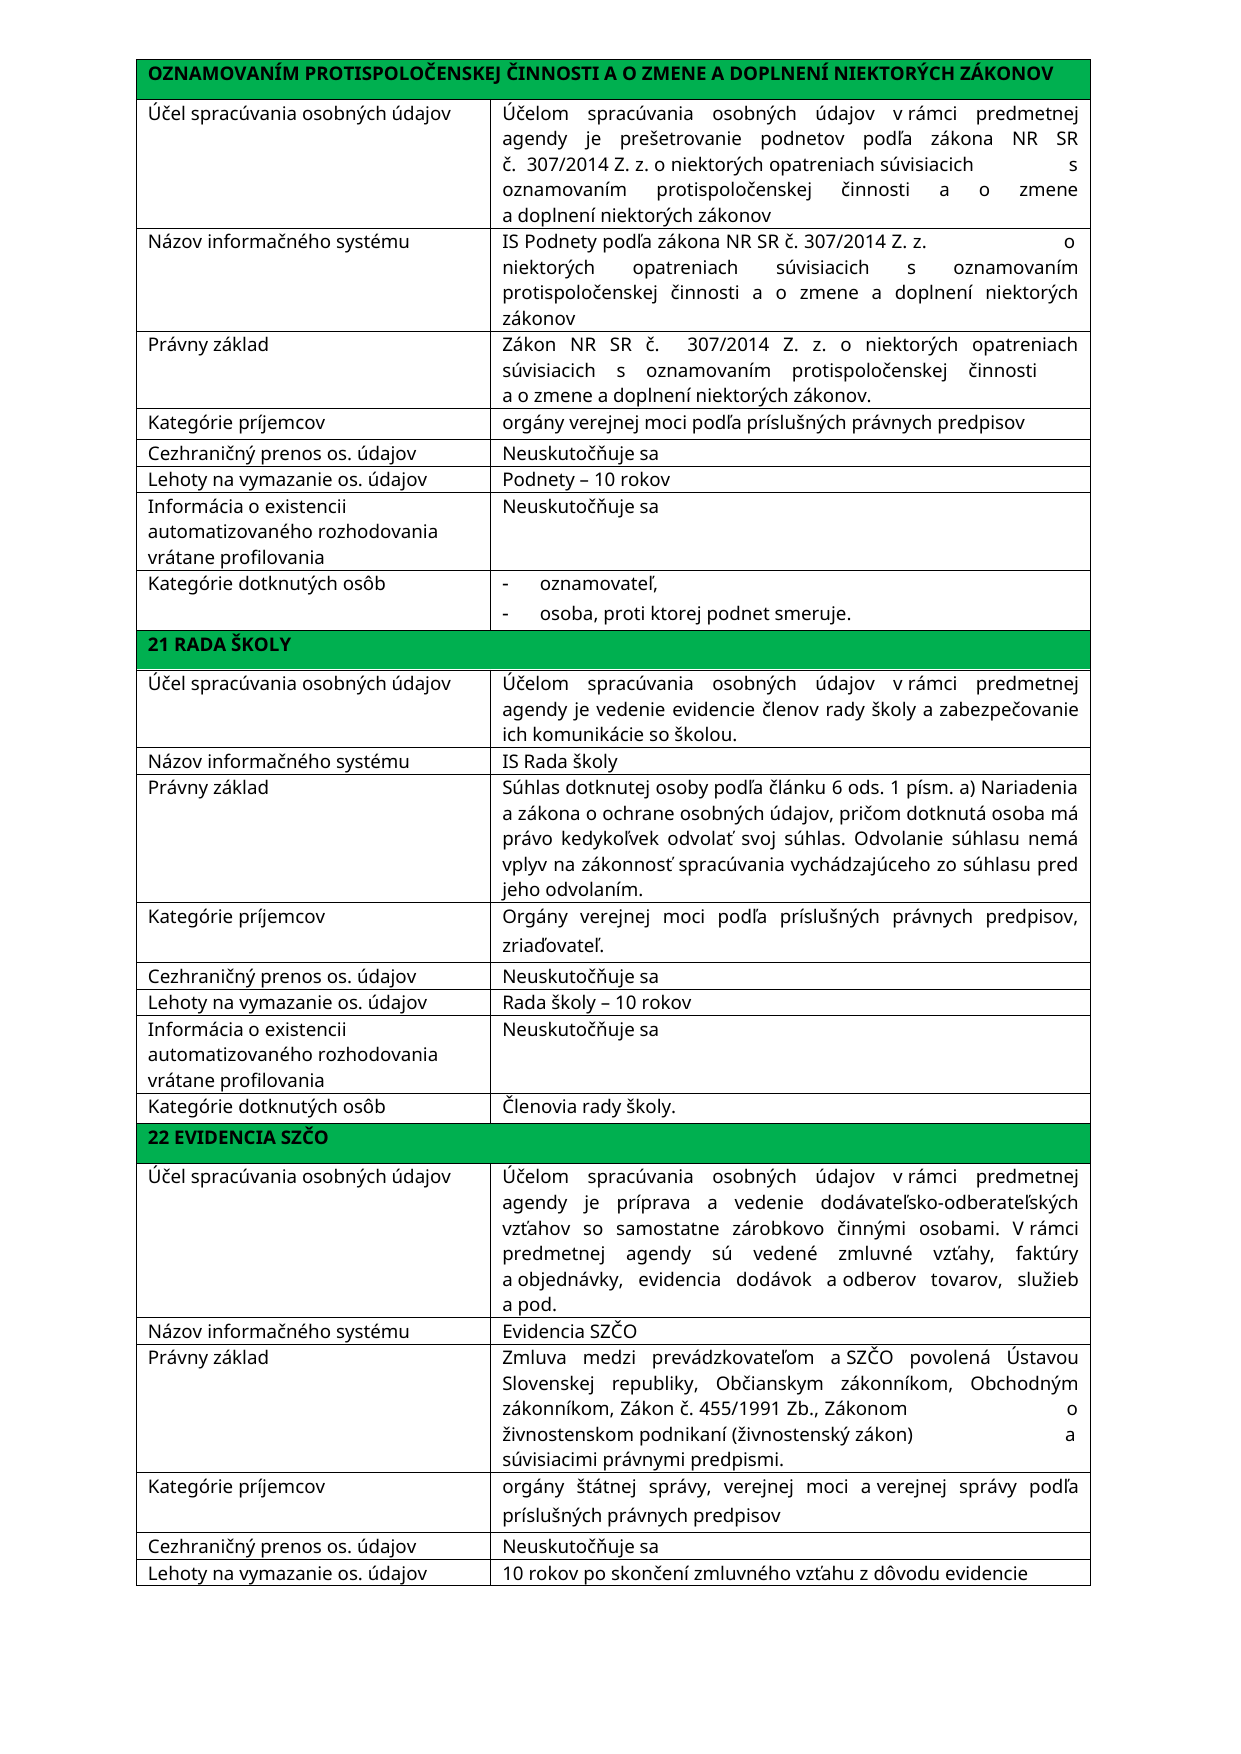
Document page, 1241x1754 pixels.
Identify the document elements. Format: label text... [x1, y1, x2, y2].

table_cell Účel spracúvania osobných údajov [137, 671, 490, 747]
table_cell 21 RADA ŠKOLY [137, 631, 1090, 669]
table_cell Neuskutočňuje sa [491, 493, 1090, 570]
table_cell Informácia o existencii automatizovaného rozhodovania vrátane profilovania [137, 493, 490, 570]
table_cell Neuskutočňuje sa [491, 1016, 1090, 1093]
table_cell Právny základ [137, 332, 490, 408]
table_cell oznamovateľ, osoba, proti ktorej podnet smeruje. [491, 571, 1090, 630]
table_cell Cezhraničný prenos os. údajov [137, 1533, 490, 1559]
table_cell Lehoty na vymazanie os. údajov [137, 467, 490, 492]
table_cell Kategórie dotknutých osôb [137, 571, 490, 630]
table_cell Zmluva medzi prevádzkovateľom a SZČO povolená Ústavou Slovenskej republiky, Občianskym zákonníkom, Obchodným zákonníkom, Zákon č. 455/1991 Zb., Zákonom o živnostenskom podnikaní (živnostenský zákon) a súvisiacimi právnymi predpismi. [491, 1345, 1090, 1472]
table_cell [137, 60, 1090, 99]
table_cell Účelom spracúvania osobných údajov v rámci predmetnej agendy je prešetrovanie podnetov podľa zákona NR SR č. 307/2014 Z. z. o niektorých opatreniach súvisiacich s oznamovaním protispoločenskej činnosti a o zmene a doplnení niektorých zákonov [491, 100, 1090, 227]
table_cell Zákon NR SR č. 307/2014 Z. z. o niektorých opatreniach súvisiacich s oznamovaním protispoločenskej činnosti a o zmene a doplnení niektorých zákonov. [491, 332, 1090, 408]
table_cell Rada školy – 10 rokov [491, 990, 1090, 1015]
table_cell Lehoty na vymazanie os. údajov [137, 990, 490, 1015]
table_cell Cezhraničný prenos os. údajov [137, 963, 490, 988]
table_cell Kategórie dotknutých osôb [137, 1094, 490, 1123]
table_cell Kategórie príjemcov [137, 409, 490, 439]
table_cell Informácia o existencii automatizovaného rozhodovania vrátane profilovania [137, 1016, 490, 1093]
table_cell Názov informačného systému [137, 1318, 490, 1343]
table_cell Účelom spracúvania osobných údajov v rámci predmetnej agendy je príprava a vedenie dodávateľsko-odberateľských vzťahov so samostatne zárobkovo činnými osobami. V rámci predmetnej agendy sú vedené zmluvné vzťahy, faktúry a objednávky, evidencia dodávok a odberov tovarov, služieb a pod. [491, 1164, 1090, 1317]
table_cell orgány štátnej správy, verejnej moci a verejnej správy podľa príslušných právnych predpisov [491, 1473, 1090, 1532]
table_cell Členovia rady školy. [491, 1094, 1090, 1123]
table_cell Súhlas dotknutej osoby podľa článku 6 ods. 1 písm. a) Nariadenia a zákona o ochrane osobných údajov, pričom dotknutá osoba má právo kedykoľvek odvolať svoj súhlas. Odvolanie súhlasu nemá vplyv na zákonnosť spracúvania vychádzajúceho zo súhlasu pred jeho odvolaním. [491, 775, 1090, 902]
table_cell Kategórie príjemcov [137, 1473, 490, 1532]
table_cell Neuskutočňuje sa [491, 963, 1090, 988]
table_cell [137, 1560, 490, 1585]
table_cell Podnety – 10 rokov [491, 467, 1090, 492]
table_cell Účel spracúvania osobných údajov [137, 100, 490, 227]
table_cell IS Podnety podľa zákona NR SR č. 307/2014 Z. z. o niektorých opatreniach súvisiacich s oznamovaním protispoločenskej činnosti a o zmene a doplnení niektorých zákonov [491, 229, 1090, 331]
table_cell Názov informačného systému [137, 748, 490, 774]
table_cell Cezhraničný prenos os. údajov [137, 440, 490, 466]
table_cell Kategórie príjemcov [137, 903, 490, 962]
table_cell Účelom spracúvania osobných údajov v rámci predmetnej agendy je vedenie evidencie členov rady školy a zabezpečovanie ich komunikácie so školou. [491, 671, 1090, 747]
table_cell Právny základ [137, 775, 490, 902]
table_cell Evidencia SZČO [491, 1318, 1090, 1343]
table_cell 22 EVIDENCIA SZČO [137, 1124, 1090, 1163]
table_cell Účel spracúvania osobných údajov [137, 1164, 490, 1317]
table_cell Orgány verejnej moci podľa príslušných právnych predpisov, zriaďovateľ. [491, 903, 1090, 962]
table_cell IS Rada školy [491, 748, 1090, 774]
table_cell Názov informačného systému [137, 229, 490, 331]
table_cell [491, 1560, 1090, 1585]
table_cell Neuskutočňuje sa [491, 440, 1090, 466]
table_cell orgány verejnej moci podľa príslušných právnych predpisov [491, 409, 1090, 439]
table_cell Právny základ [137, 1345, 490, 1472]
table_cell Neuskutočňuje sa [491, 1533, 1090, 1559]
